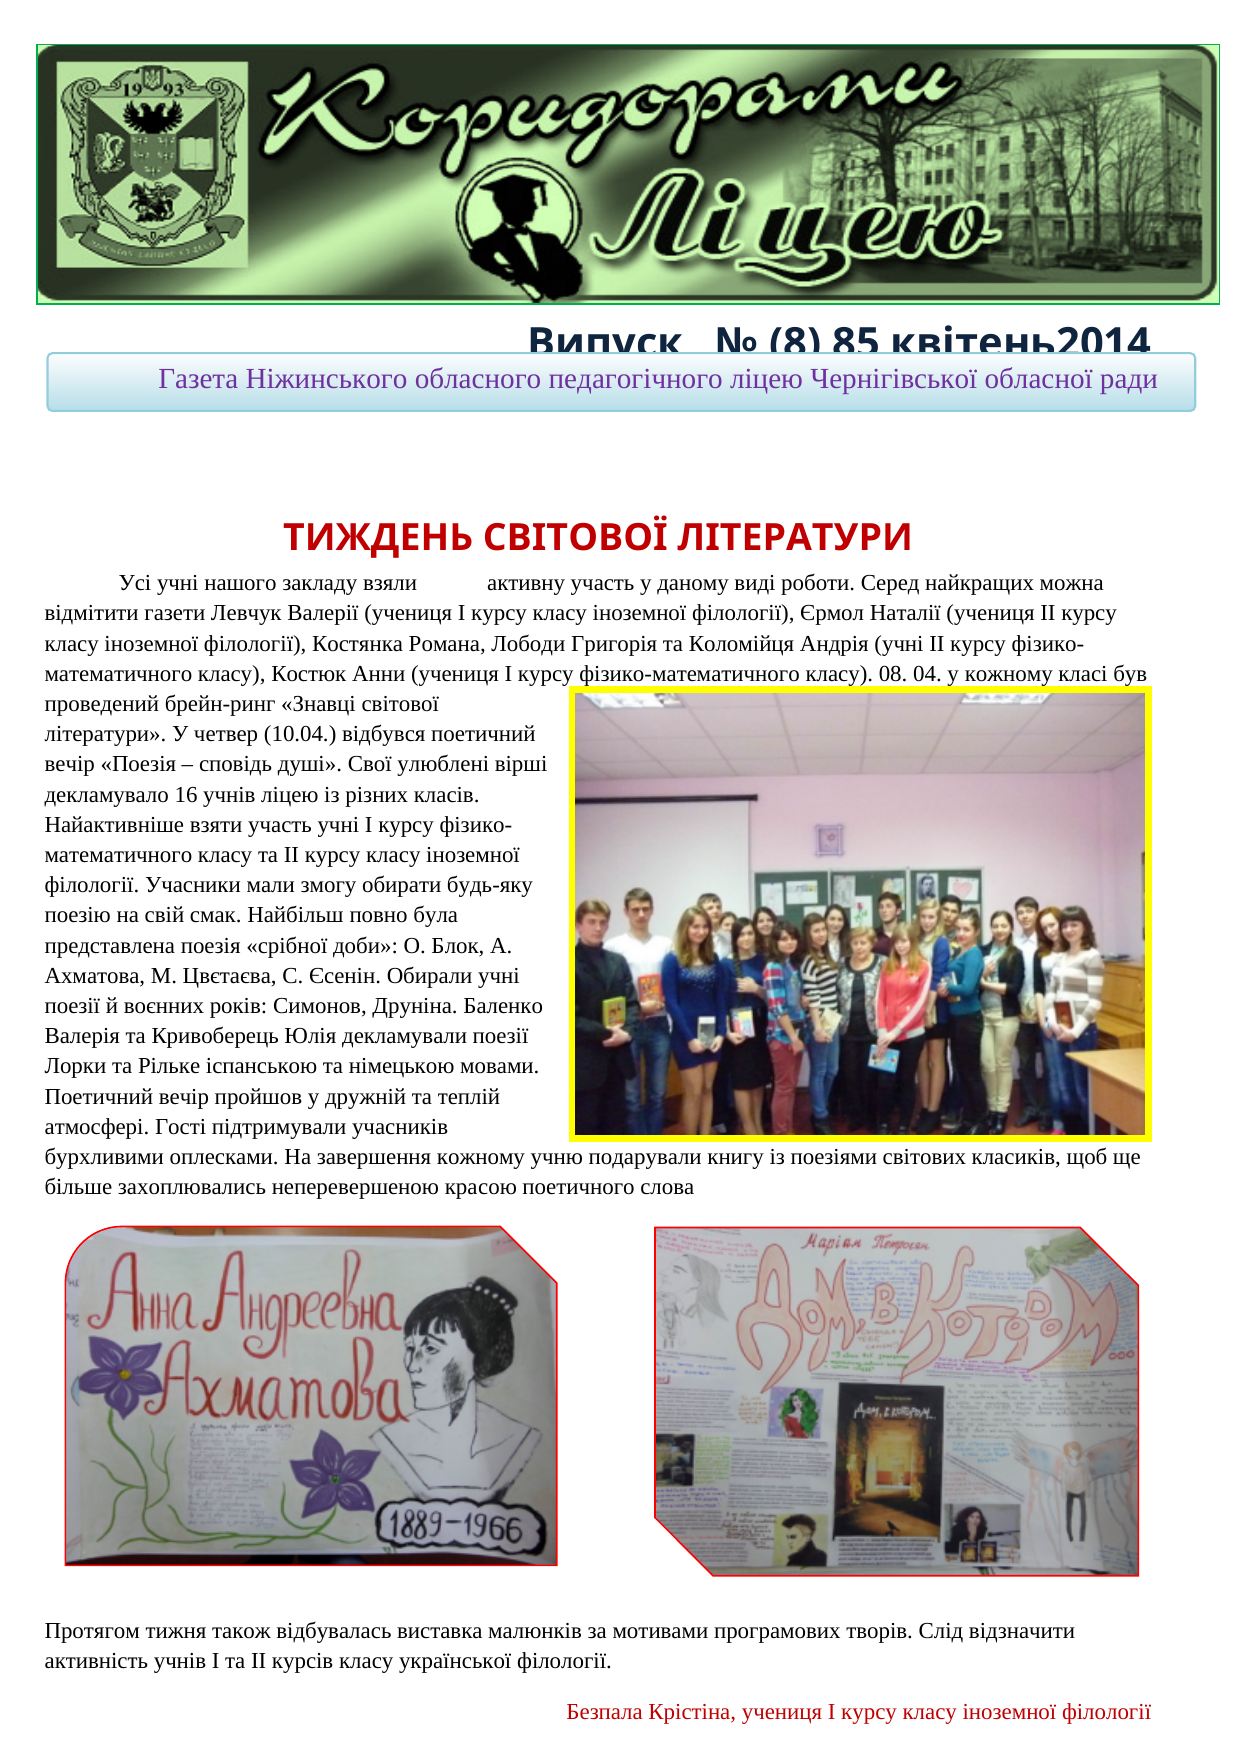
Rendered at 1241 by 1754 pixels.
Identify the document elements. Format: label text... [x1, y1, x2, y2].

text Протягом тижня також відбувалась виставка малюнків за мотивами програмових творів. Слід відзначити активність учнів І та ІІ курсів класу української філології. [44, 1617, 1152, 1673]
picture [656, 1229, 1137, 1574]
picture [575, 693, 1145, 1135]
text Безпала Крістіна, учениця І курсу класу іноземної філології [44, 1698, 1152, 1724]
picture [67, 1228, 555, 1564]
text Випуск № (8) 85 квітень2014 [44, 305, 1152, 370]
subtitle ТИЖДЕНЬ СВІТОВОЇ ЛІТЕРАТУРИ [44, 511, 1152, 562]
